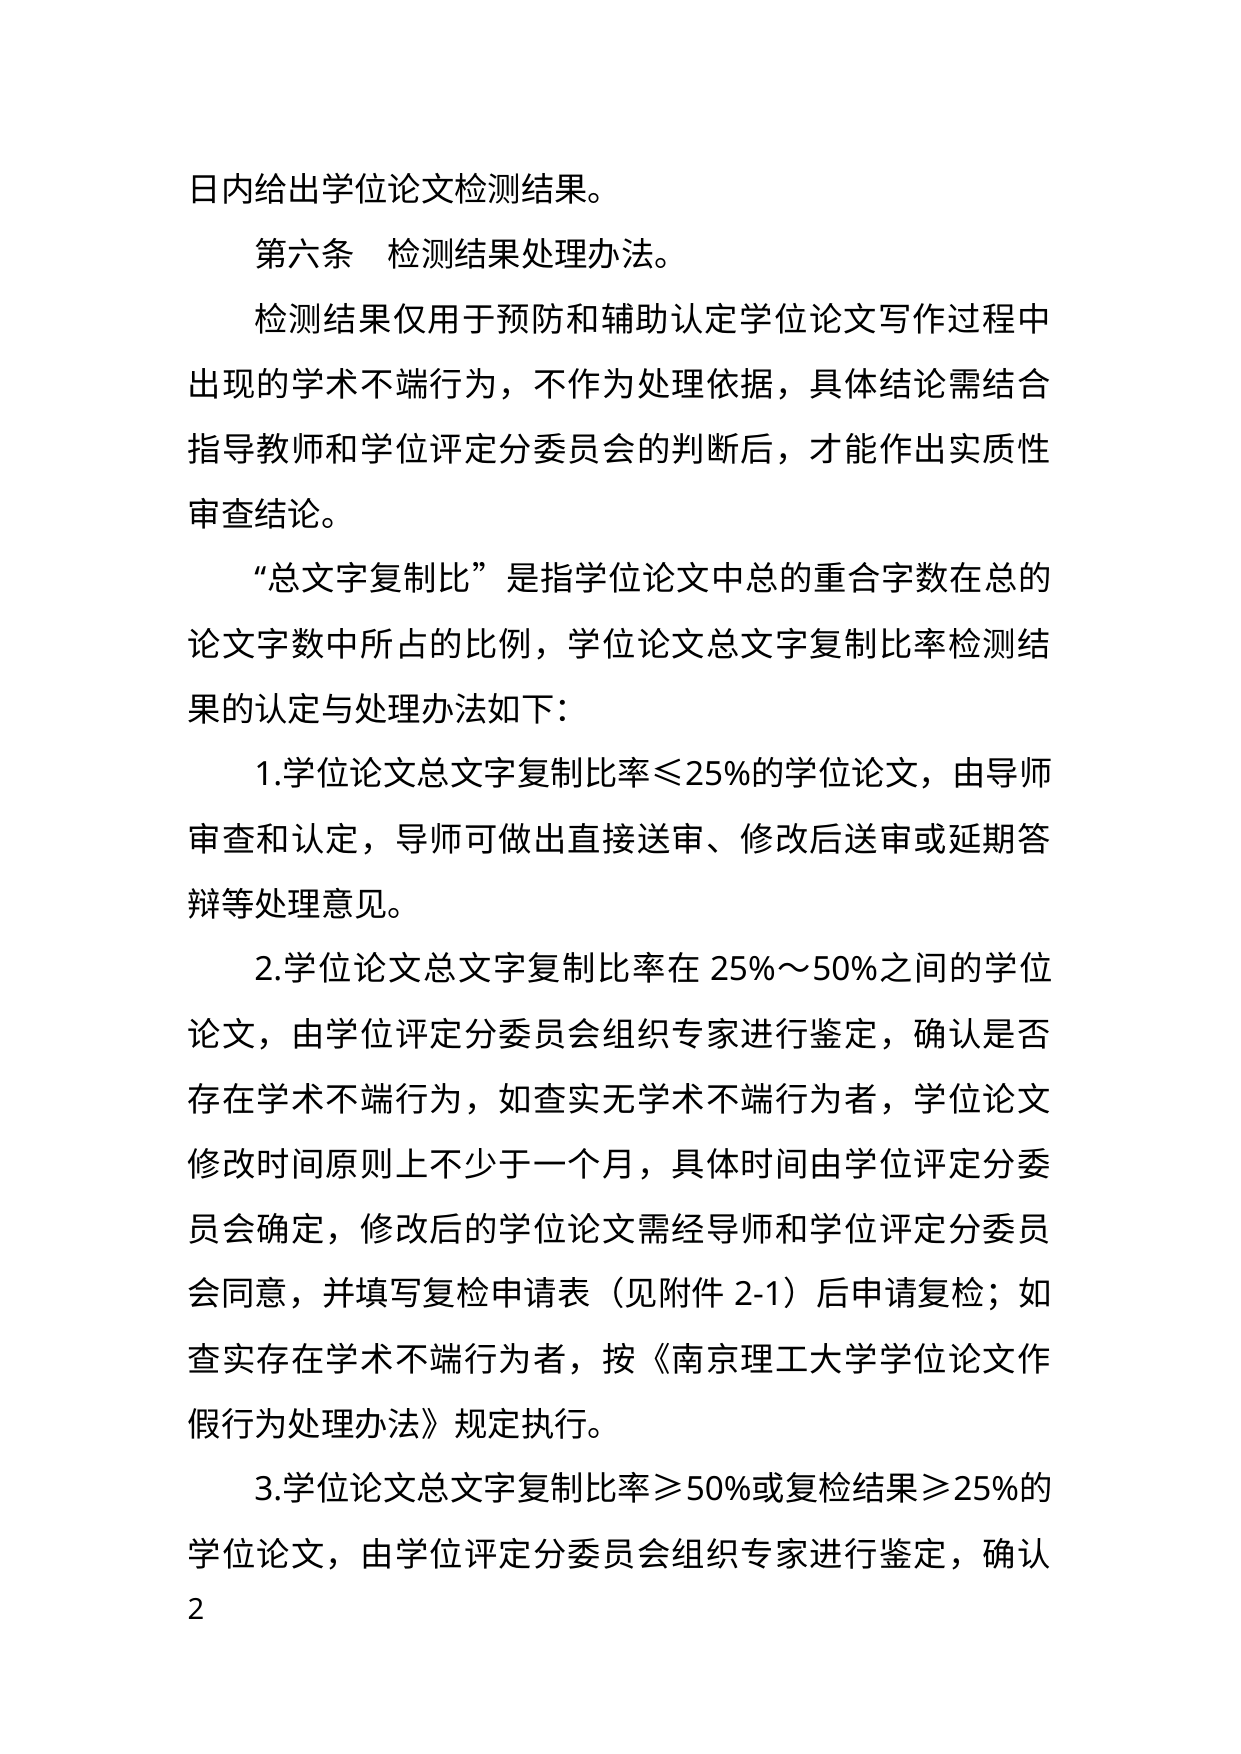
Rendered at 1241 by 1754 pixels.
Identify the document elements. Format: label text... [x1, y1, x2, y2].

text 1.学位论文总文字复制比率≤25%的学位论文，由导师审查和认定，导师可做出直接送审、修改后送审或延期答辩等处理意见。 [187, 739, 1053, 934]
text 检测结果仅用于预防和辅助认定学位论文写作过程中出现的学术不端行为，不作为处理依据，具体结论需结合指导教师和学位评定分委员会的判断后，才能作出实质性审查结论。 [187, 284, 1053, 544]
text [187, 1454, 1053, 1584]
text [187, 154, 1053, 219]
text “总文字复制比”是指学位论文中总的重合字数在总的论文字数中所占的比例，学位论文总文字复制比率检测结果的认定与处理办法如下： [187, 544, 1053, 739]
text 2.学位论文总文字复制比率在25%～50%之间的学位论文，由学位评定分委员会组织专家进行鉴定，确认是否存在学术不端行为，如查实无学术不端行为者，学位论文修改时间原则上不少于一个月，具体时间由学位评定分委员会确定，修改后的学位论文需经导师和学位评定分委员会同意，并填写复检申请表（见附件2-1）后申请复检；如查实存在学术不端行为者，按《南京理工大学学位论文作假行为处理办法》规定执行。 [187, 934, 1053, 1454]
text 第六条 检测结果处理办法。 [187, 219, 1053, 284]
